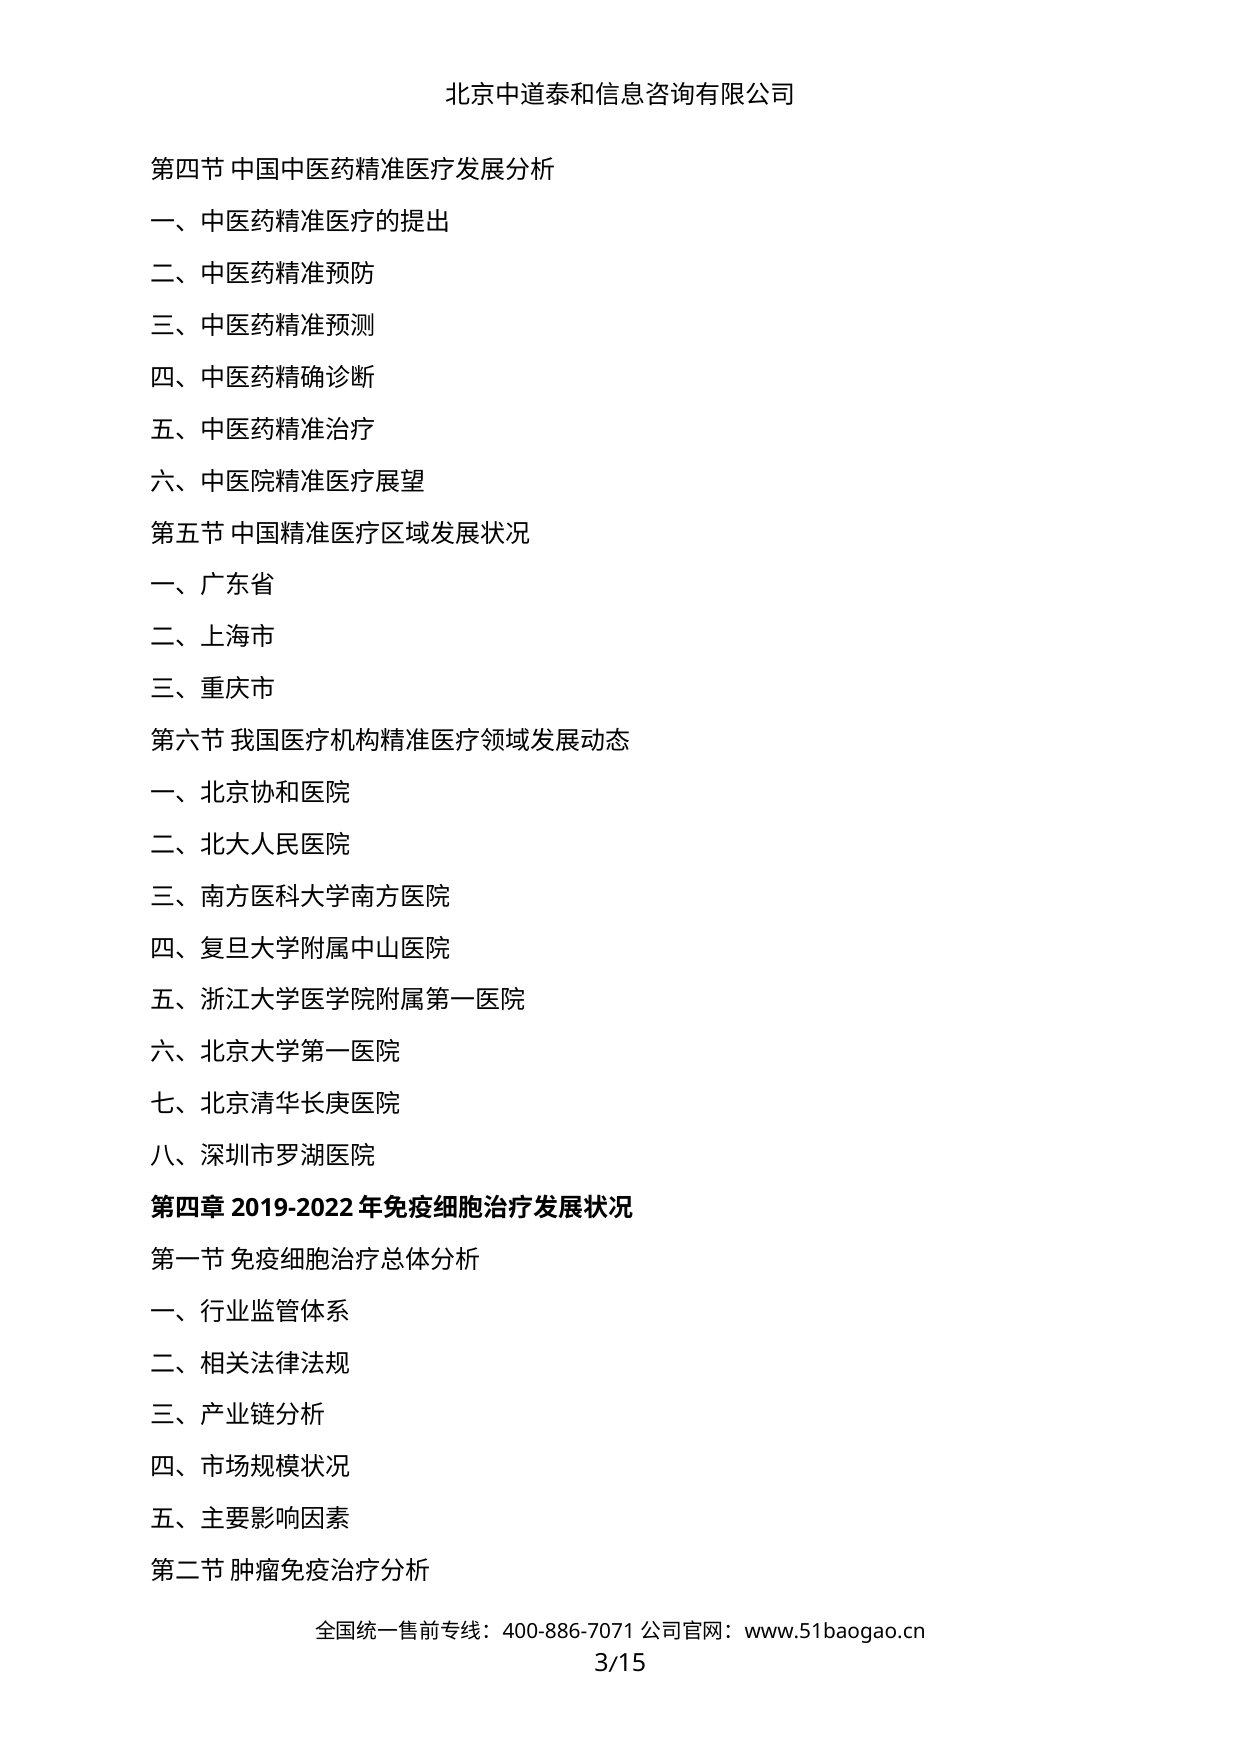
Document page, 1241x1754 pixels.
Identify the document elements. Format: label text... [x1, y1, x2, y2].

text 第四节 中国中医药精准医疗发展分析 [150, 150, 1090, 186]
text 五、浙江大学医学院附属第一医院 [150, 980, 1090, 1016]
text 第一节 免疫细胞治疗总体分析 [150, 1239, 1090, 1276]
text 三、产业链分析 [150, 1395, 1090, 1431]
text 三、南方医科大学南方医院 [150, 876, 1090, 912]
text 五、主要影响因素 [150, 1499, 1090, 1535]
text 二、北大人民医院 [150, 824, 1090, 861]
text 第二节 肿瘤免疫治疗分析 [150, 1551, 1090, 1587]
text 四、复旦大学附属中山医院 [150, 928, 1090, 964]
text 二、上海市 [150, 617, 1090, 653]
text 八、深圳市罗湖医院 [150, 1136, 1090, 1172]
text 四、市场规模状况 [150, 1447, 1090, 1483]
text 三、重庆市 [150, 669, 1090, 705]
text 二、中医药精准预防 [150, 254, 1090, 290]
text 一、行业监管体系 [150, 1291, 1090, 1327]
text 第四章 2019-2022年免疫细胞治疗发展状况 [150, 1187, 1090, 1224]
text 一、广东省 [150, 565, 1090, 601]
text 第六节 我国医疗机构精准医疗领域发展动态 [150, 721, 1090, 757]
text 三、中医药精准预测 [150, 306, 1090, 342]
text 二、相关法律法规 [150, 1343, 1090, 1379]
text 六、北京大学第一医院 [150, 1032, 1090, 1068]
text 六、中医院精准医疗展望 [150, 461, 1090, 497]
text 五、中医药精准治疗 [150, 409, 1090, 446]
text 四、中医药精确诊断 [150, 357, 1090, 394]
text 一、中医药精准医疗的提出 [150, 202, 1090, 238]
text 一、北京协和医院 [150, 772, 1090, 809]
text 第五节 中国精准医疗区域发展状况 [150, 513, 1090, 549]
text 七、北京清华长庚医院 [150, 1084, 1090, 1120]
